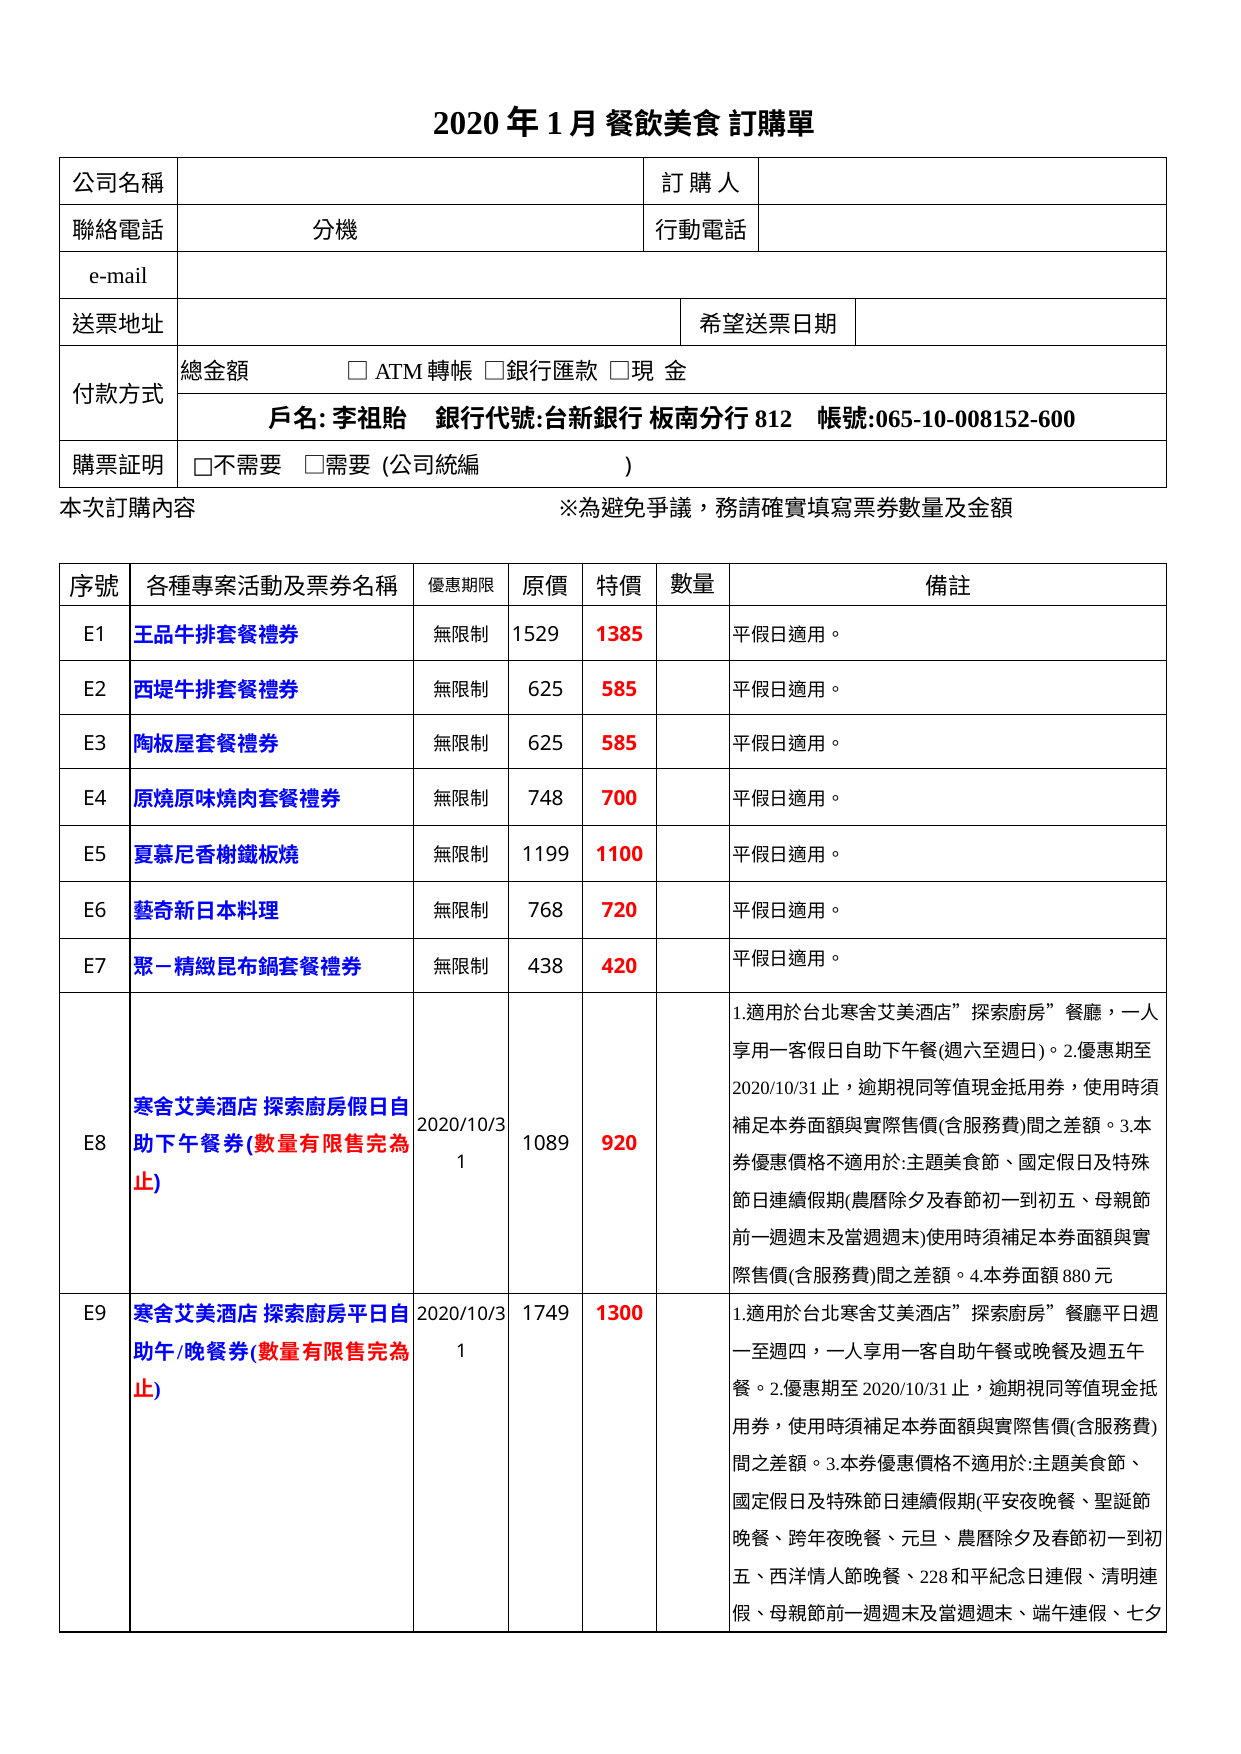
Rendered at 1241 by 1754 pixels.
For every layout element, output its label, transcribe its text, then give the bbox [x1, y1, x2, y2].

table_cell 無限制 [414, 882, 508, 937]
table_header 各種專案活動及票券名稱 [131, 564, 413, 604]
table_header 公司名稱 [60, 158, 177, 204]
table_cell 2020/10/31 [414, 993, 508, 1293]
table_cell 748 [509, 769, 582, 825]
table_cell 無限制 [414, 939, 508, 992]
table_cell □不需要 □需要 (公司統編 ) [178, 441, 1166, 487]
table_cell e-mail [60, 252, 177, 298]
table_cell 送票地址 [60, 299, 177, 345]
table_cell 1100 [583, 826, 656, 881]
table_cell 藝奇新日本料理 [131, 882, 413, 937]
table_cell 1749 [509, 1294, 582, 1631]
table_cell 聯絡電話 [60, 205, 177, 251]
table_cell [657, 939, 729, 992]
table_cell [657, 715, 729, 768]
table_cell [759, 205, 1166, 251]
table_cell 陶板屋套餐禮券 [131, 715, 413, 768]
table_cell 平假日適用。 [730, 769, 1166, 825]
table_cell [657, 993, 729, 1293]
table_cell 平假日適用。 [730, 606, 1166, 660]
table_cell E6 [60, 882, 129, 937]
table_cell E3 [60, 715, 129, 768]
table_cell 西堤牛排套餐禮券 [131, 661, 413, 714]
table_header [759, 158, 1166, 204]
table_cell 總金額 □ ATM轉帳 □銀行匯款 □現 金 [178, 346, 1166, 392]
table_cell 920 [583, 993, 656, 1293]
table_cell 平假日適用。 [730, 715, 1166, 768]
table_cell E5 [60, 826, 129, 881]
table_cell 夏慕尼香榭鐵板燒 [131, 826, 413, 881]
table_header 序號 [60, 564, 129, 604]
table_cell E1 [60, 606, 129, 660]
table_cell 768 [509, 882, 582, 937]
table_cell 平假日適用。 [730, 826, 1166, 881]
table_cell 購票証明 [60, 441, 177, 487]
table_cell [178, 252, 1166, 298]
table_header 優惠期限 [414, 564, 508, 604]
table_cell 720 [583, 882, 656, 937]
table_cell 無限制 [414, 826, 508, 881]
table_cell [657, 661, 729, 714]
table_cell 420 [583, 939, 656, 992]
table_cell 無限制 [414, 715, 508, 768]
table_cell 平假日適用。 [730, 882, 1166, 937]
table_header 特價 [583, 564, 656, 604]
table_cell [657, 606, 729, 660]
table_cell 1385 [583, 606, 656, 660]
table_cell 行動電話 [644, 205, 758, 251]
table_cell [131, 1294, 413, 1631]
table_header 數量 [657, 564, 729, 604]
table_cell 寒舍艾美酒店 探索廚房假日自助下午餐券(數量有限售完為止) [131, 993, 413, 1293]
table_cell 1089 [509, 993, 582, 1293]
table_cell 1300 [583, 1294, 656, 1631]
table_cell 625 [509, 661, 582, 714]
table_cell E8 [60, 993, 129, 1293]
table_cell 原燒原味燒肉套餐禮券 [131, 769, 413, 825]
table_cell 無限制 [414, 606, 508, 660]
table_cell 無限制 [414, 661, 508, 714]
table_cell E4 [60, 769, 129, 825]
table_cell E7 [60, 939, 129, 992]
table_cell E2 [60, 661, 129, 714]
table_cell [730, 1294, 1166, 1631]
table_cell E9 [60, 1294, 129, 1631]
table_cell 聚－精緻昆布鍋套餐禮券 [131, 939, 413, 992]
table_cell 付款方式 [60, 346, 177, 439]
table_cell 1199 [509, 826, 582, 881]
table_cell 1529 [509, 606, 582, 660]
table_cell 2020/10/31 [414, 1294, 508, 1631]
table_cell 585 [583, 715, 656, 768]
table_cell [657, 882, 729, 937]
table_cell 585 [583, 661, 656, 714]
table_cell [178, 299, 680, 345]
table_cell 希望送票日期 [681, 299, 855, 345]
table_cell 700 [583, 769, 656, 825]
table_cell 平假日適用。 [730, 939, 1166, 992]
table_cell 438 [509, 939, 582, 992]
table_cell 平假日適用。 [730, 661, 1166, 714]
table_header 備註 [730, 564, 1166, 604]
table_cell 分機 [178, 205, 643, 251]
table_header 原價 [509, 564, 582, 604]
table_cell [657, 769, 729, 825]
table_cell 1.適用於台北寒舍艾美酒店”探索廚房”餐廳，一人享用一客假日自助下午餐(週六至週日)。2.優惠期至2020/10/31止，逾期視同等值現金抵用券，使用時須補足本券面額與實際售價(含服務費)間之差額。3.本券優惠價格不適用於:主題美食節、國定假日及特殊節日連續假期(農曆除夕及春節初一到初五、母親節前一週週末及當週週末)使用時須補足本券面額與實際售價(含服務費)間之差額。4.本券面額880元 [730, 993, 1166, 1293]
table_cell [657, 826, 729, 881]
table_cell 王品牛排套餐禮券 [131, 606, 413, 660]
table_header 訂 購 人 [644, 158, 758, 204]
table_cell 戶名: 李祖貽 銀行代號:台新銀行 板南分行812 帳號:065-10-008152-600 [178, 394, 1166, 439]
table_cell [856, 299, 1166, 345]
table_cell [657, 1294, 729, 1631]
text 本次訂購內容 ※為避免爭議，務請確實填寫票券數量及金額 [59, 488, 1181, 525]
text 2020年1月 餐飲美食 訂購單 [59, 82, 1181, 157]
table_cell 625 [509, 715, 582, 768]
table_cell 無限制 [414, 769, 508, 825]
table_header [178, 158, 643, 204]
